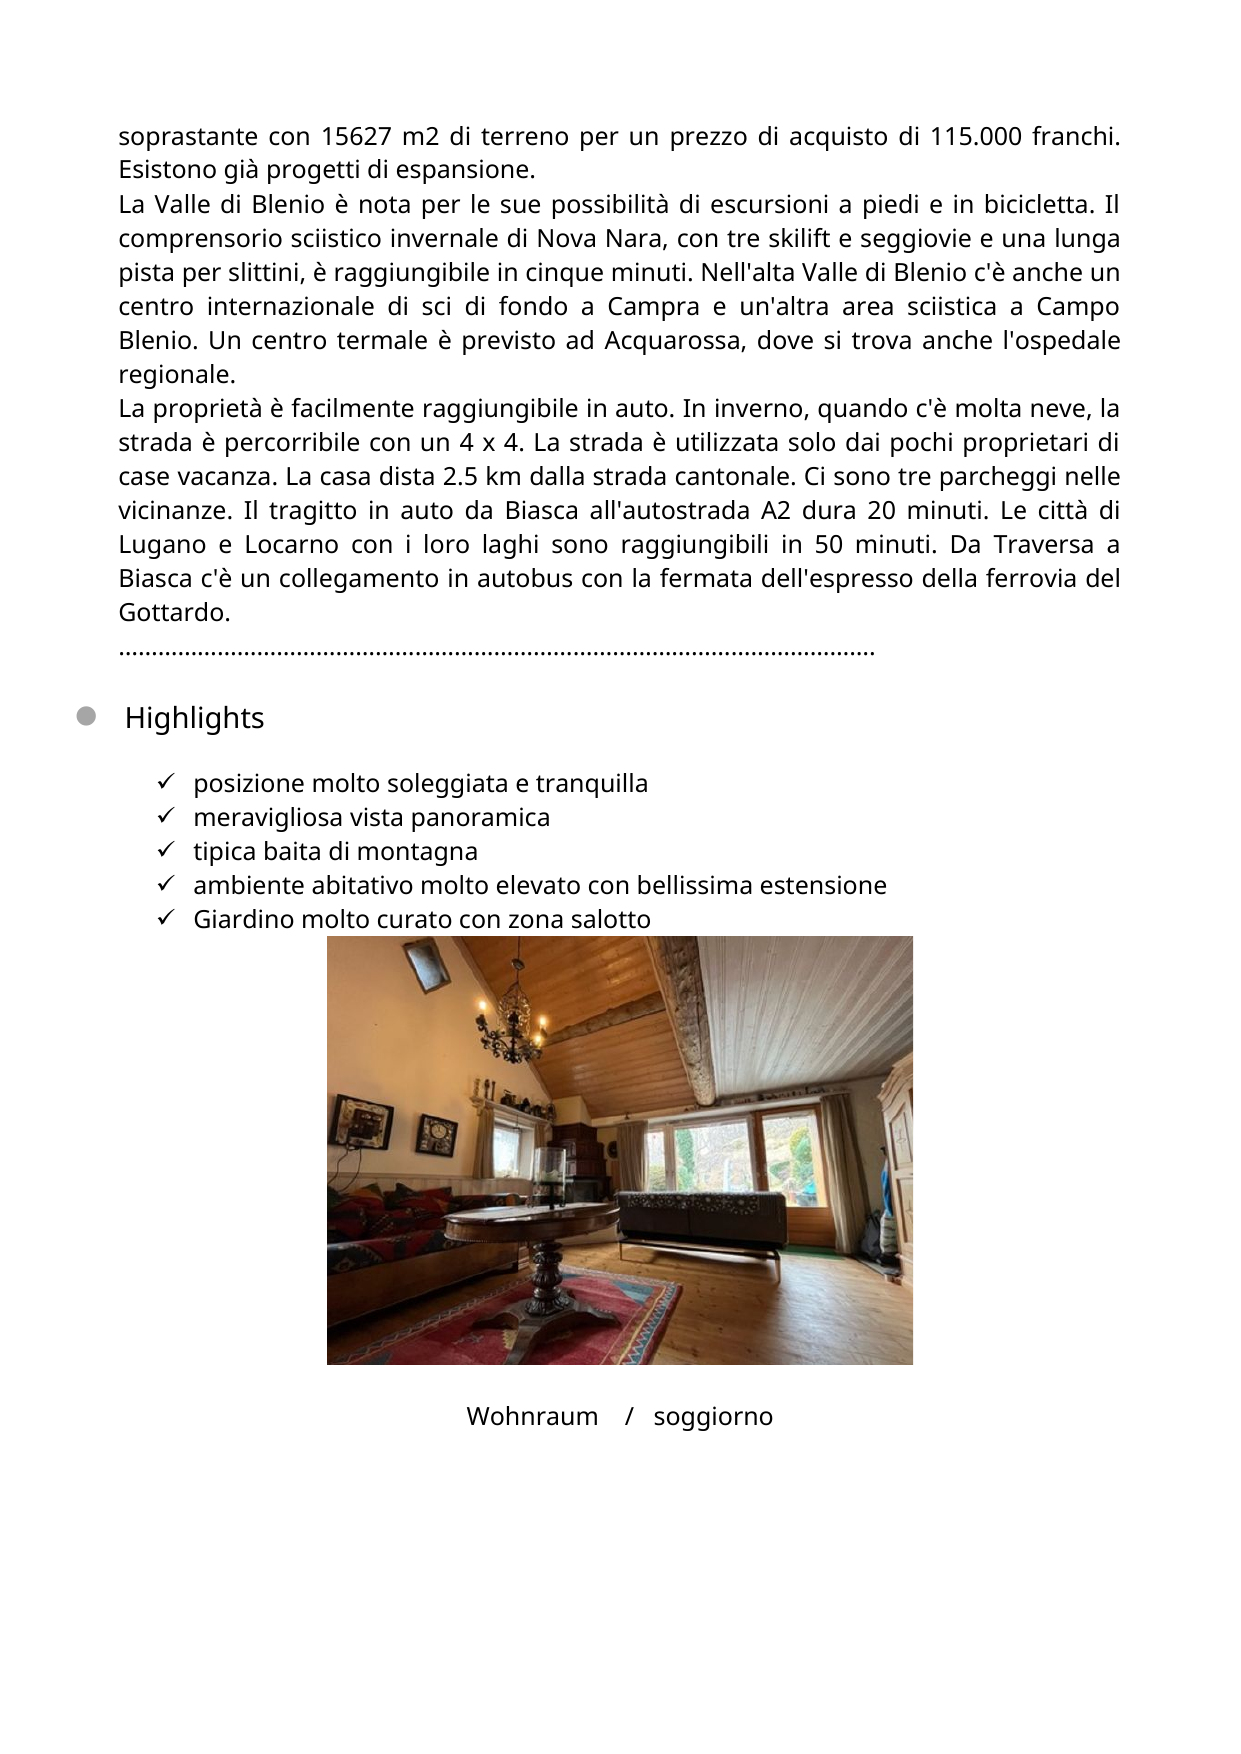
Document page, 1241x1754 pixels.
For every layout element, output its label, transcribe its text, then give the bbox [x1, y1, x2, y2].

text Highlights [74, 697, 1122, 737]
list Giardino molto curato con zona salotto [156, 902, 1122, 936]
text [118, 118, 1122, 186]
list meravigliosa vista panoramica [156, 800, 1122, 834]
text La Valle di Blenio è nota per le sue possibilità di escursioni a piedi e in bicicletta. Il comprensorio sciistico invernale di Nova Nara, con tre skilift e seggiovie e una lunga pista per slittini, è raggiungibile in cinque minuti. Nell'alta Valle di Blenio c'è anche un centro internazionale di sci di fondo a Campra e un'altra area sciistica a Campo Blenio. Un centro termale è previsto ad Acquarossa, dove si trova anche l'ospedale regionale. [118, 186, 1122, 391]
text La proprietà è facilmente raggiungibile in auto. In inverno, quando c'è molta neve, la strada è percorribile con un 4 x 4. La strada è utilizzata solo dai pochi proprietari di case vacanza. La casa dista 2.5 km dalla strada cantonale. Ci sono tre parcheggi nelle vicinanze. Il tragitto in auto da Biasca all'autostrada A2 dura 20 minuti. Le città di Lugano e Locarno con i loro laghi sono raggiungibili in 50 minuti. Da Traversa a Biasca c'è un collegamento in autobus con la fermata dell'espresso della ferrovia del Gottardo. [118, 391, 1122, 629]
list tipica baita di montagna [156, 834, 1122, 868]
picture [327, 936, 914, 1365]
text Wohnraum / soggiorno [118, 1399, 1122, 1433]
list ambiente abitativo molto elevato con bellissima estensione [156, 868, 1122, 902]
text ……………………………………………………………………………………………………. [118, 629, 1122, 663]
list posizione molto soleggiata e tranquilla [156, 766, 1122, 800]
